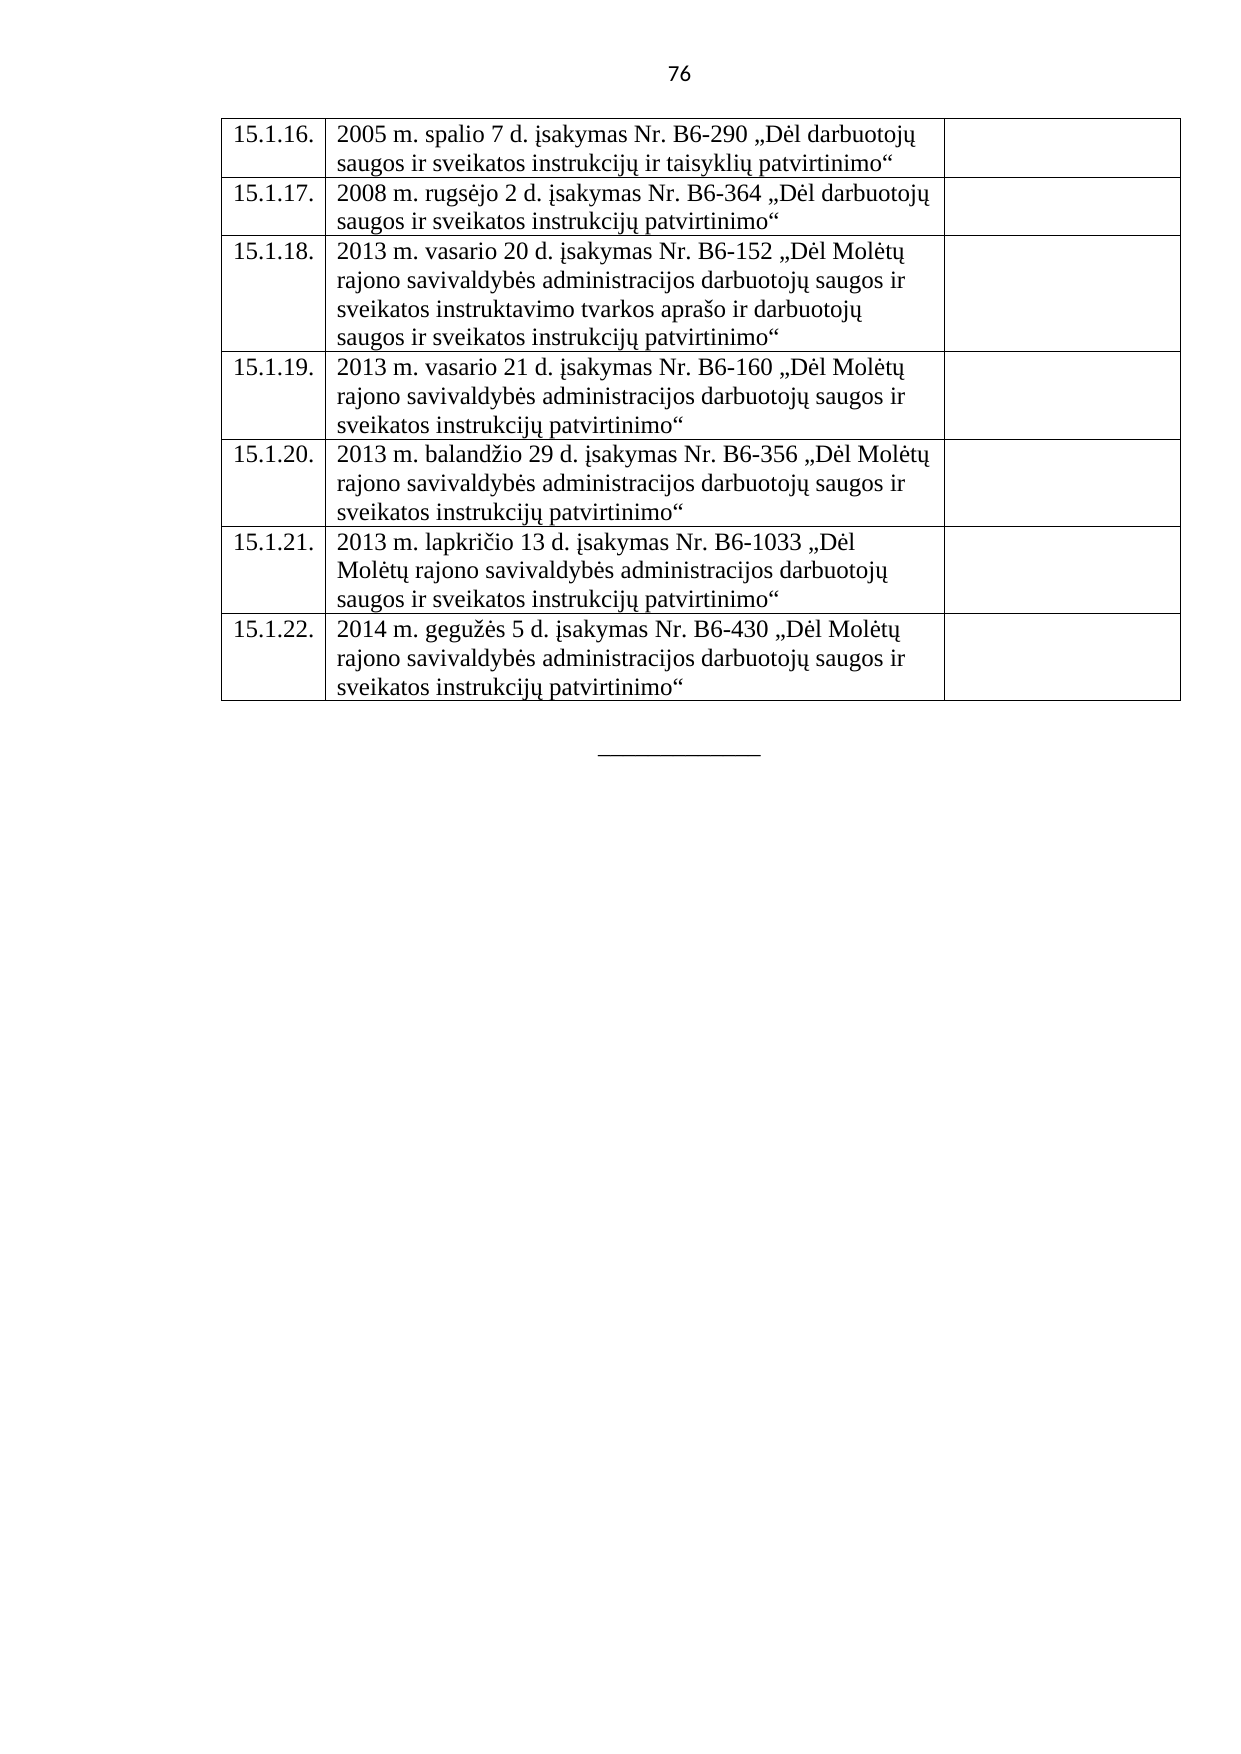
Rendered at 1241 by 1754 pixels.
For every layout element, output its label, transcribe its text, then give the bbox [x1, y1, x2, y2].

text _____________ [177, 730, 1181, 759]
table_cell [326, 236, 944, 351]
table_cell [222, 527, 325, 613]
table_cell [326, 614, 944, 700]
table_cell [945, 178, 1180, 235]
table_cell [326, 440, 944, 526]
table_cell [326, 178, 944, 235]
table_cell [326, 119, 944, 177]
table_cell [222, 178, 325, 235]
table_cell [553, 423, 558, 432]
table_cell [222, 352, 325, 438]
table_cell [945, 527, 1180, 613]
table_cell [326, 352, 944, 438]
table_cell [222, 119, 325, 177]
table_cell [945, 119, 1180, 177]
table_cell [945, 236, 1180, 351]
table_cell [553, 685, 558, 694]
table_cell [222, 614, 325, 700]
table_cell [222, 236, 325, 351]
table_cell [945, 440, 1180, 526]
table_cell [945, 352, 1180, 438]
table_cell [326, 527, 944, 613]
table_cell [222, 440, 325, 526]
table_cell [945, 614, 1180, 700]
